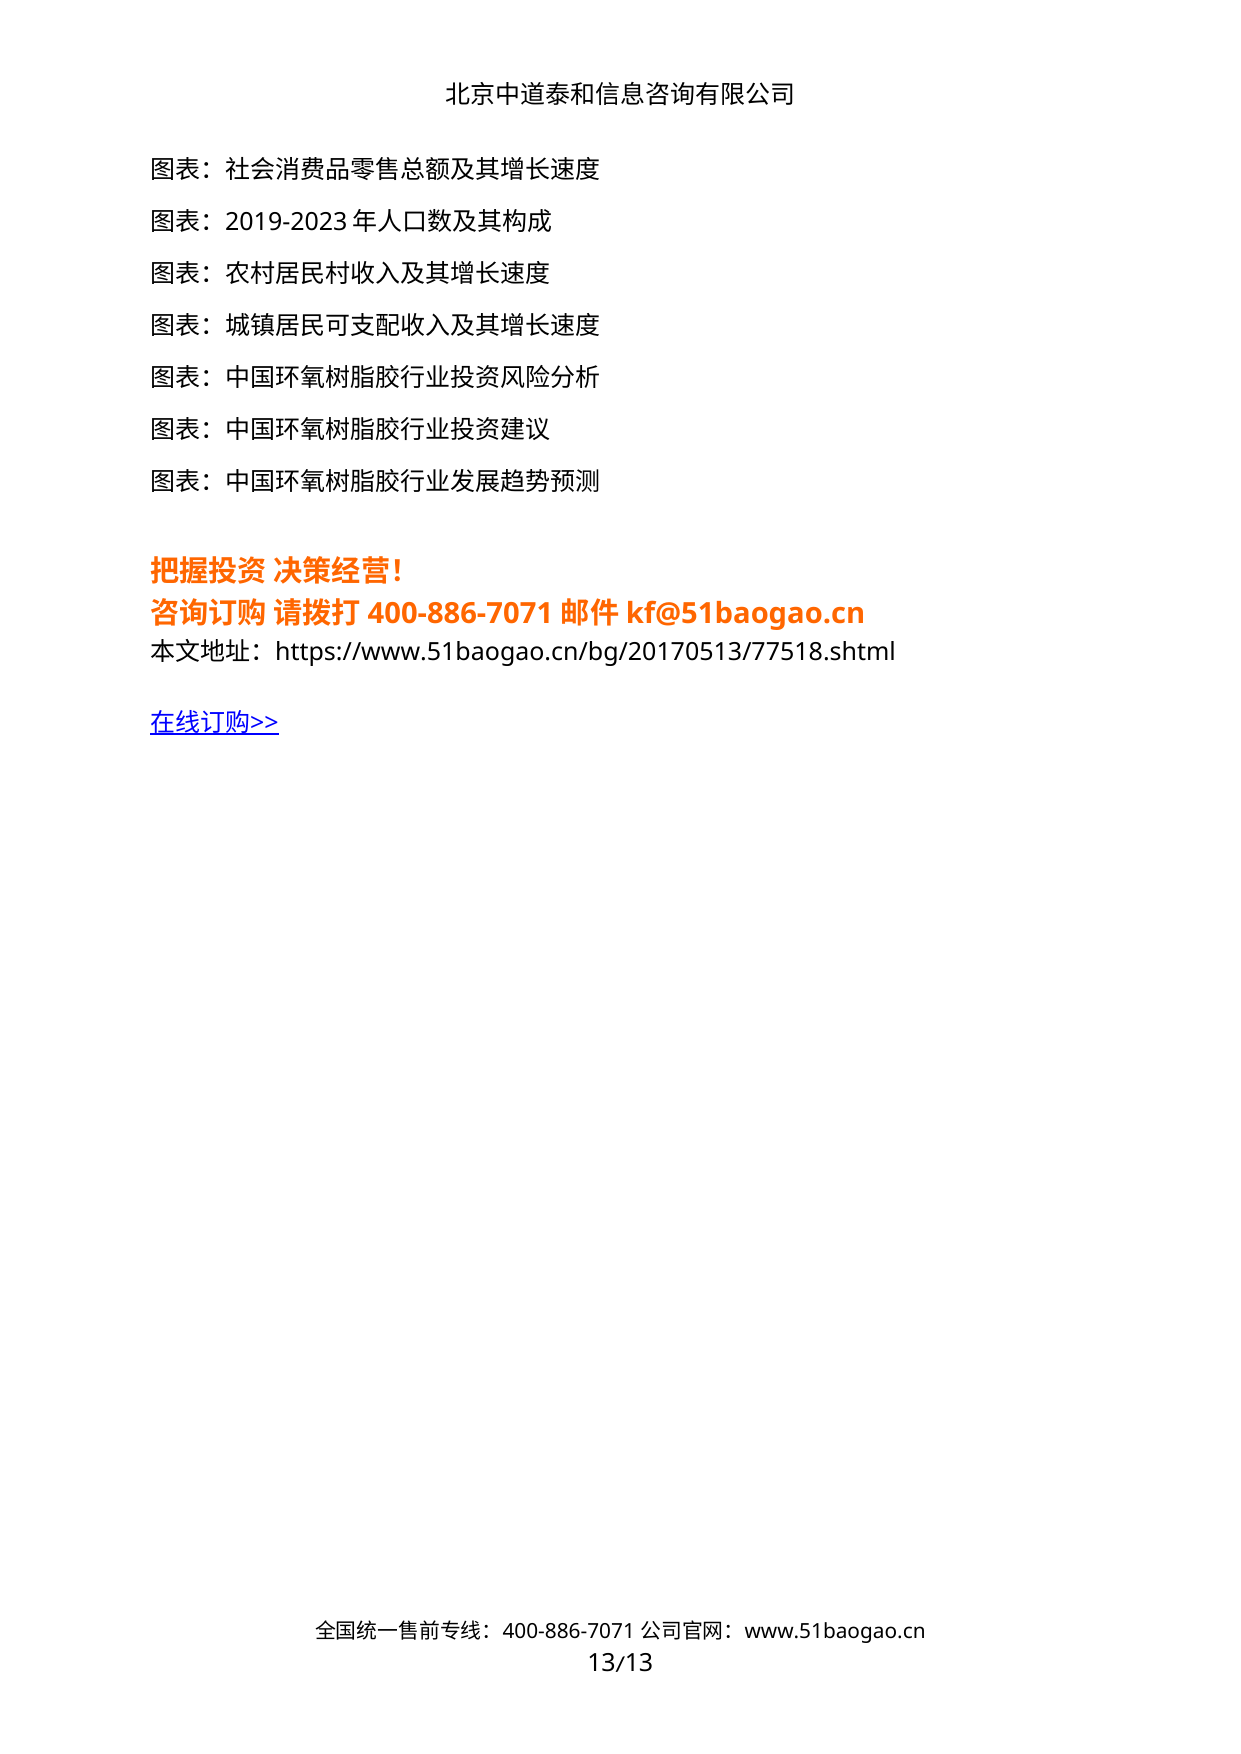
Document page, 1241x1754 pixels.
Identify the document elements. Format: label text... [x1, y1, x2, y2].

text 图表：中国环氧树脂胶行业发展趋势预测 [150, 461, 1090, 497]
text 图表：农村居民村收入及其增长速度 [150, 254, 1090, 290]
text 图表：2019-2023年人口数及其构成 [150, 202, 1090, 238]
text 把握投资 决策经营！咨询订购 请拨打 400-886-7071 邮件 kf@51baogao.cn本文地址：https://www.51baogao.cn/bg/20170513/77518.shtml [150, 513, 1090, 668]
text 图表：城镇居民可支配收入及其增长速度 [150, 306, 1090, 342]
text 图表：中国环氧树脂胶行业投资建议 [150, 409, 1090, 446]
text 在线订购>> [150, 668, 1090, 738]
text 图表：中国环氧树脂胶行业投资风险分析 [150, 357, 1090, 394]
text 图表：社会消费品零售总额及其增长速度 [150, 150, 1090, 186]
